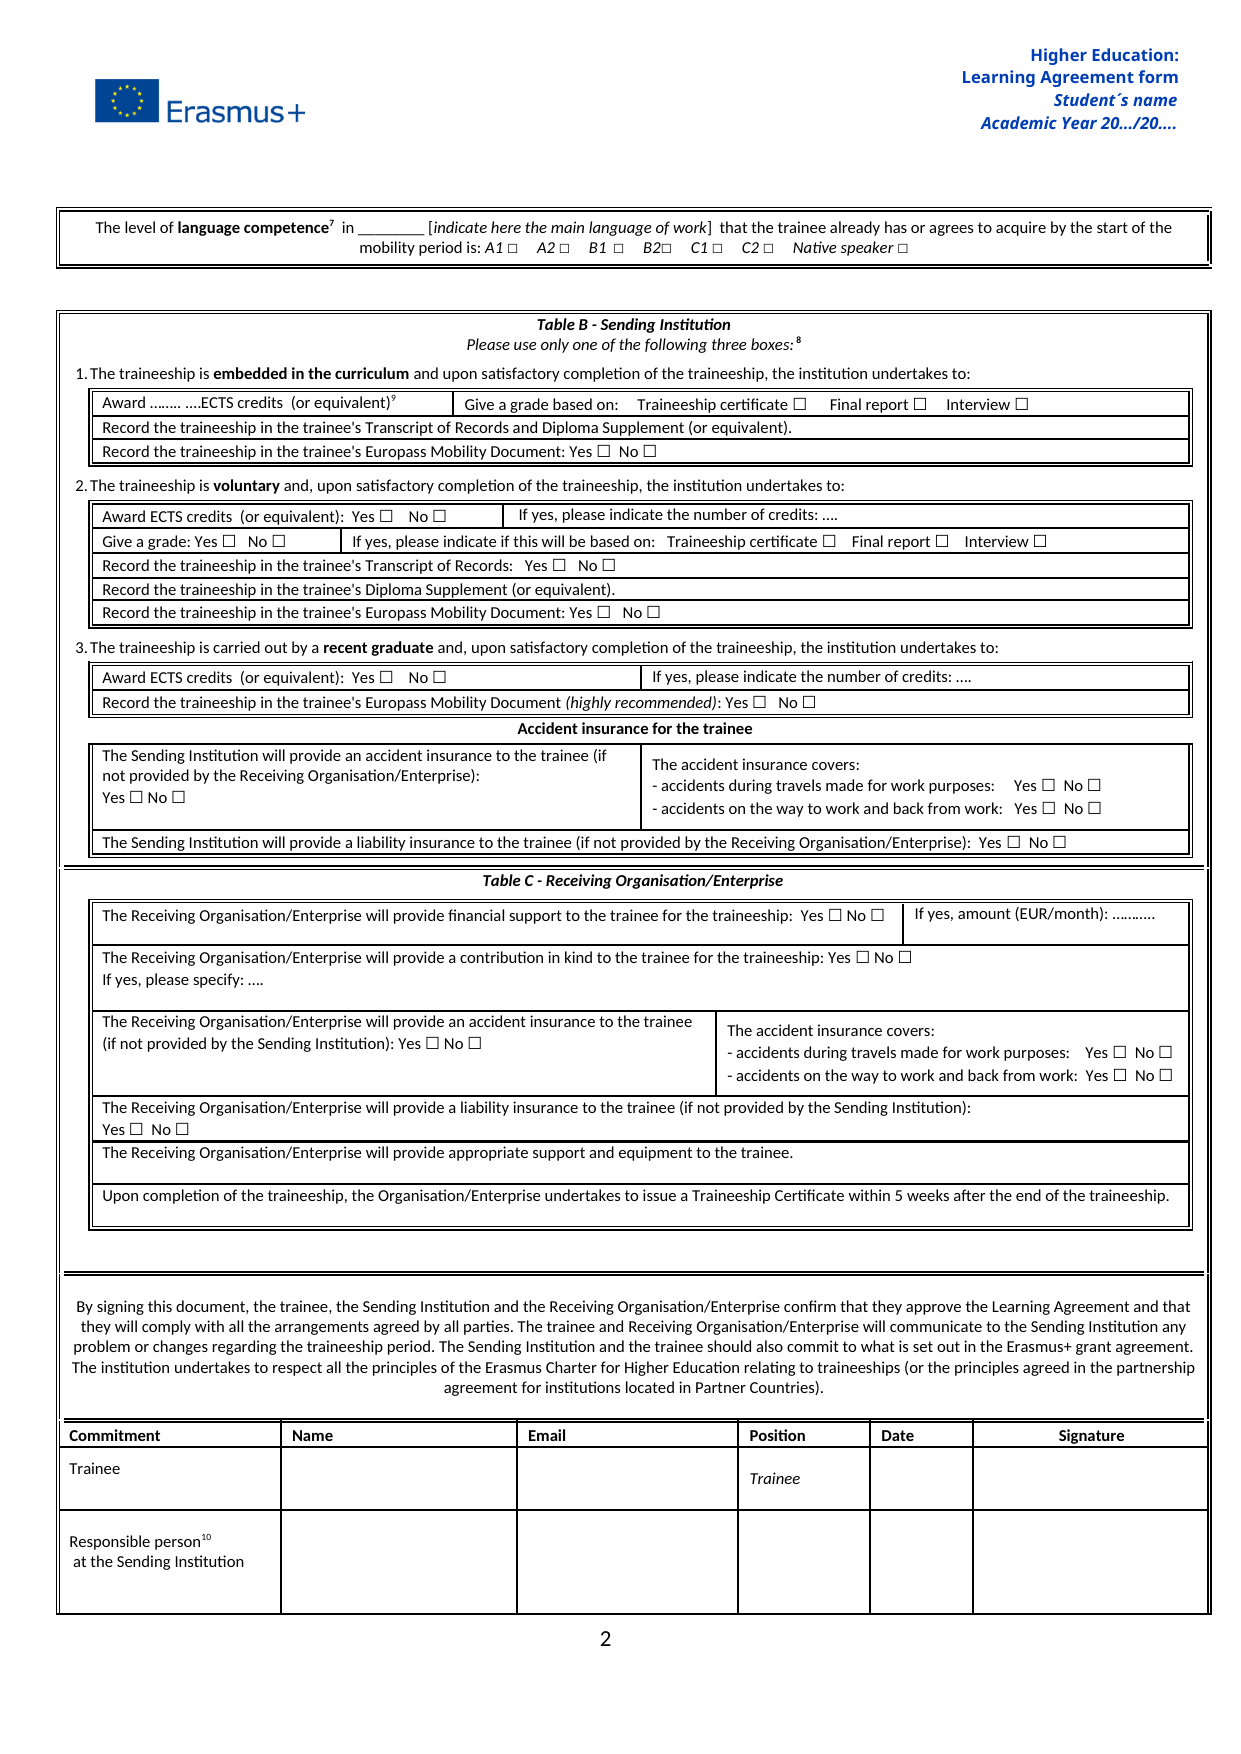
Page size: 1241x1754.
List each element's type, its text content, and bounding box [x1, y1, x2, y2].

table_header Table B - Sending Institution Please use only one of the following three boxes: The traineeship is embedded in the curriculum and upon satisfactory completion of the traineeship, the institution undertakes to: The traineeship is voluntary and, upon satisfactory completion of the traineeship, the institution undertakes to: The traineeship is carried out by a recent graduate and, upon satisfactory completion of the traineeship, the institution undertakes to: Accident insurance for the trainee [60, 314, 1207, 865]
table_cell Date [871, 1423, 972, 1446]
picture [95, 79, 306, 123]
table_cell [282, 1448, 516, 1509]
table_cell Name [282, 1423, 516, 1446]
table_cell [974, 1448, 1207, 1509]
table_cell Email [518, 1423, 737, 1446]
table_cell Trainee [739, 1448, 869, 1509]
table_cell Trainee [60, 1448, 280, 1509]
table_cell Position [739, 1423, 869, 1446]
table_cell By signing this document, the trainee, the Sending Institution and the Receiving Organisation/Enterprise confirm that they approve the Learning Agreement and that they will comply with all the arrangements agreed by all parties. The trainee and Receiving Organisation/Enterprise will communicate to the Sending Institution any problem or changes regarding the traineeship period. The Sending Institution and the trainee should also commit to what is set out in the Erasmus+ grant agreement. The institution undertakes to respect all the principles of the Erasmus Charter for Higher Education relating to traineeships (or the principles agreed in the partnership agreement for institutions located in Partner Countries). [58, 1271, 1209, 1418]
table_cell [282, 1511, 516, 1613]
table_cell [974, 1511, 1207, 1613]
table_cell [871, 1511, 972, 1613]
table_cell Commitment [58, 1418, 280, 1446]
table_cell The level of language competence in ________ [indicate here the main language of work] that the trainee already has or agrees to acquire by the start of the mobility period is: A1 A2 B1 B2 C1 C2 Native speaker [60, 212, 1209, 264]
table_cell [739, 1511, 869, 1613]
table_cell [518, 1511, 737, 1613]
table_cell Table C - Receiving Organisation/Enterprise [58, 865, 1209, 1271]
table_cell [518, 1448, 737, 1509]
table_cell Signature [974, 1418, 1209, 1446]
table_cell Responsible person at the Sending Institution [60, 1511, 280, 1613]
table_cell [871, 1448, 972, 1509]
